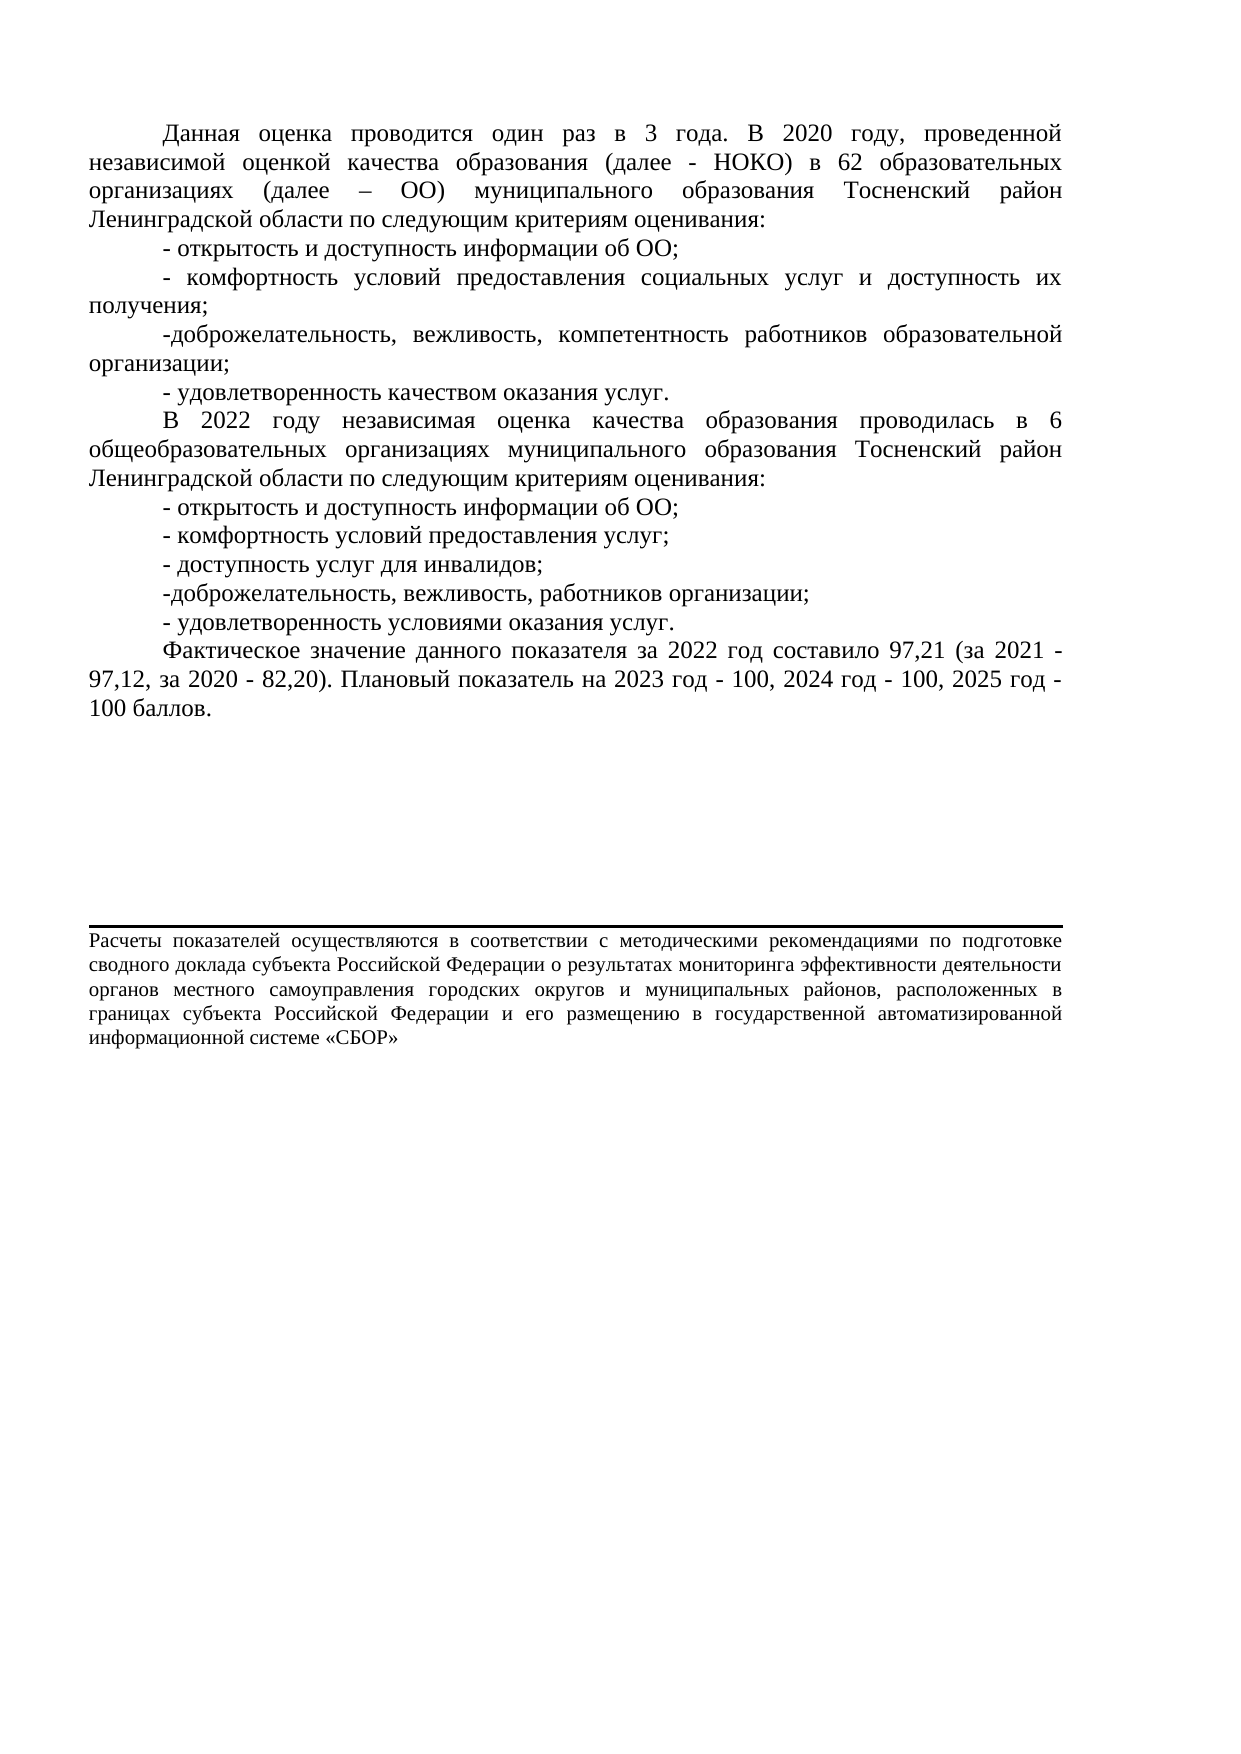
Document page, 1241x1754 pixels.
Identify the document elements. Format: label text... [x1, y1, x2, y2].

text В 2022 году независимая оценка качества образования проводилась в 6 общеобразовательных организациях муниципального образования Тосненский район Ленинградской области по следующим критериям оценивания: [89, 406, 1063, 492]
text Расчеты показателей осуществляются в соответствии с методическими рекомендациями по подготовке сводного доклада субъекта Российской Федерации о результатах мониторинга эффективности деятельности органов местного самоуправления городских округов и муниципальных районов, расположенных в границах субъекта Российской Федерации и его размещению в государственной автоматизированной информационной системе «СБОР» [89, 928, 1063, 1049]
text - доступность услуг для инвалидов; [89, 549, 1063, 578]
text - удовлетворенность условиями оказания услуг. [89, 607, 1063, 636]
text -доброжелательность, вежливость, компетентность работников образовательной организации; [89, 319, 1063, 377]
text - комфортность условий предоставления социальных услуг и доступность их получения; [89, 262, 1063, 319]
text - открытость и доступность информации об ОО; [89, 233, 1063, 262]
text - комфортность условий предоставления услуг; [89, 521, 1063, 549]
text Данная оценка проводится один раз в 3 года. В 2020 году, проведенной независимой оценкой качества образования (далее - НОКО) в 62 образовательных организациях (далее – ОО) муниципального образования Тосненский район Ленинградской области по следующим критериям оценивания: [89, 118, 1063, 233]
text - открытость и доступность информации об ОО; [89, 492, 1063, 521]
text - удовлетворенность качеством оказания услуг. [89, 377, 1063, 406]
text -доброжелательность, вежливость, работников организации; [89, 578, 1063, 607]
text Фактическое значение данного показателя за 2022 год составило 97,21 (за 2021 - 97,12, за 2020 - 82,20). Плановый показатель на 2023 год - 100, 2024 год - 100, 2025 год - 100 баллов. [89, 636, 1063, 722]
